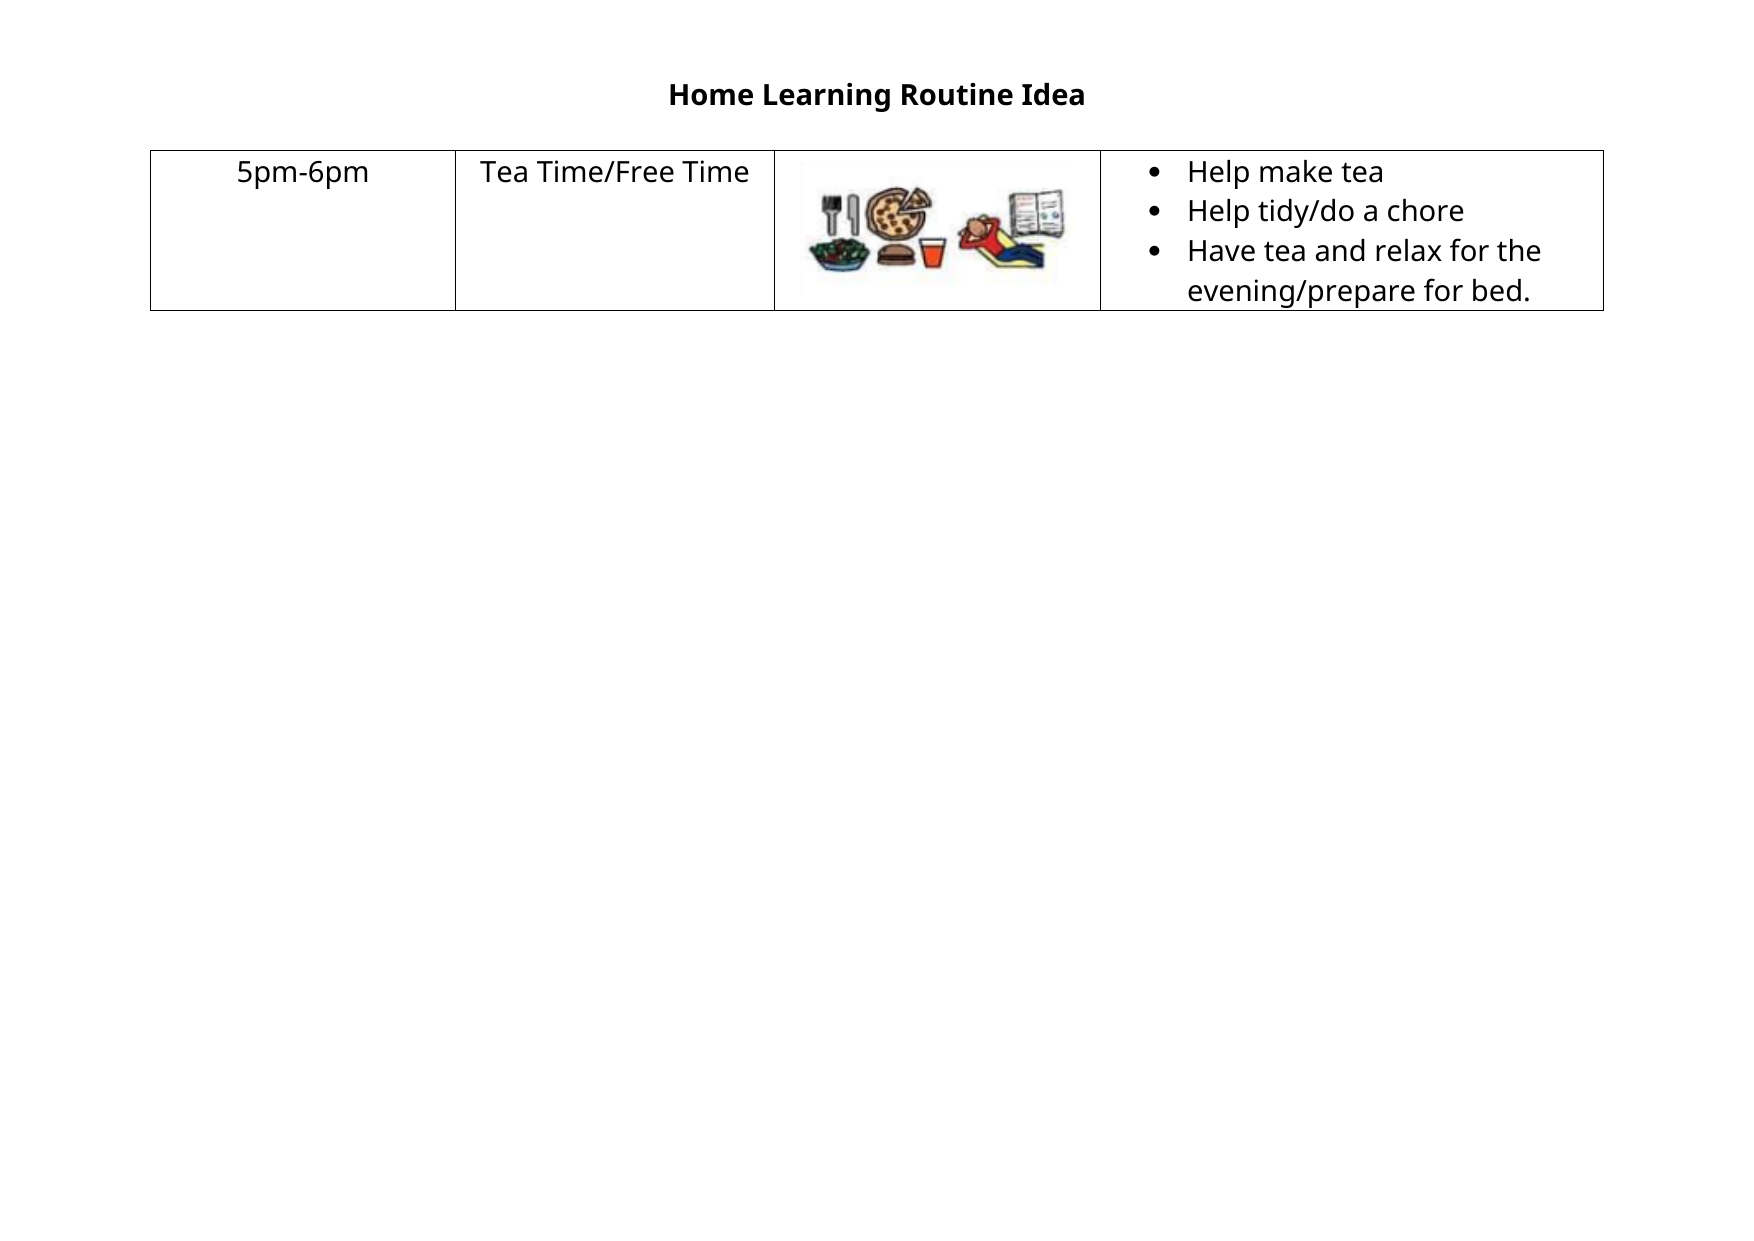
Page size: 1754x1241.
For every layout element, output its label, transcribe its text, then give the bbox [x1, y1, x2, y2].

table_cell Help make tea Help tidy/do a chore Have tea and relax for the evening/prepare for bed. [1101, 151, 1603, 310]
table_cell Tea Time/Free Time [456, 151, 774, 310]
table_cell 5pm-6pm [151, 151, 455, 310]
table_cell [775, 151, 1100, 310]
